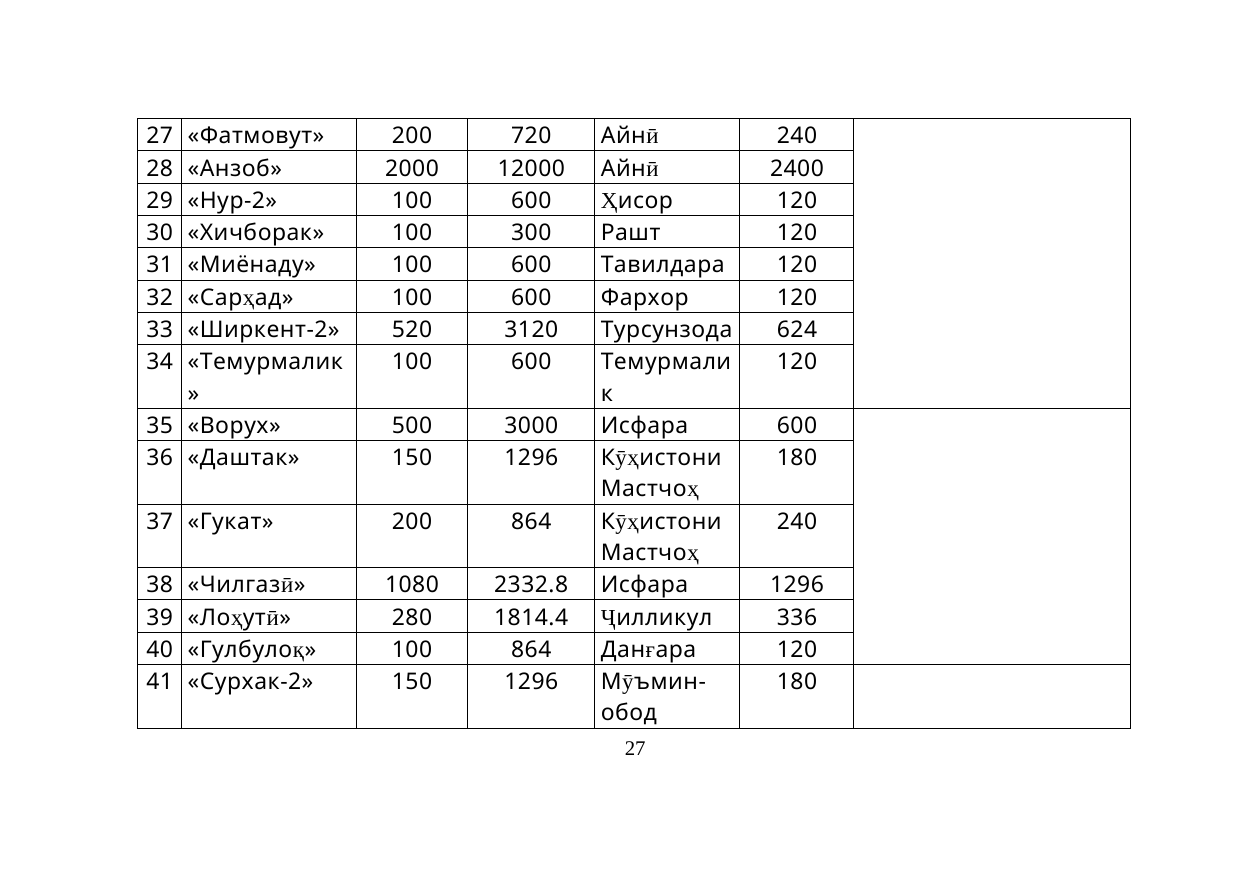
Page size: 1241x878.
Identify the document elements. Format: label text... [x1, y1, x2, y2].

table_cell Темурмалик [595, 345, 739, 408]
table_cell 1814.4 [468, 600, 594, 632]
table_cell 28 [138, 151, 181, 183]
table_cell 120 [740, 633, 853, 664]
table_cell Данғара [595, 633, 739, 664]
table_cell 100 [357, 281, 467, 312]
table_cell Тавилдара [595, 248, 739, 279]
table_cell 120 [740, 345, 853, 408]
table_cell 624 [740, 313, 853, 344]
table_cell 336 [740, 600, 853, 632]
table_cell Кӯҳистони Мастчоҳ [595, 505, 739, 567]
table_cell Ҳисор [595, 184, 739, 215]
table_cell Рашт [595, 216, 739, 247]
table_cell 180 [740, 441, 853, 503]
table_cell 120 [740, 184, 853, 215]
table_cell Турсунзода [595, 313, 739, 344]
table_cell 120 [740, 281, 853, 312]
table_cell 100 [357, 633, 467, 664]
table_cell Айнӣ [595, 119, 739, 150]
table_cell 38 [138, 568, 181, 599]
table_cell «Миёнаду» [182, 248, 356, 279]
table_cell «Хичборак» [182, 216, 356, 247]
table_cell 3000 [468, 409, 594, 440]
table_cell 120 [740, 216, 853, 247]
table_cell 12000 [468, 151, 594, 183]
table_cell [854, 665, 1130, 727]
table_cell 300 [468, 216, 594, 247]
table_cell 39 [138, 600, 181, 632]
table_cell Фархор [595, 281, 739, 312]
table_cell 600 [468, 248, 594, 279]
table_cell 27 [138, 119, 181, 150]
table_cell «Сарҳад» [182, 281, 356, 312]
table_cell 2000 [357, 151, 467, 183]
table_cell «Даштак» [182, 441, 356, 503]
table_cell 30 [138, 216, 181, 247]
table_cell «Ворух» [182, 409, 356, 440]
table_cell 200 [357, 119, 467, 150]
table_cell 40 [138, 633, 181, 664]
table_cell 1296 [468, 665, 594, 727]
table_cell 240 [740, 505, 853, 567]
table_cell 520 [357, 313, 467, 344]
table_cell 100 [357, 248, 467, 279]
table_cell 100 [357, 216, 467, 247]
table_cell 3120 [468, 313, 594, 344]
table_cell Айнӣ [595, 151, 739, 183]
table_cell «Нур-2» [182, 184, 356, 215]
table_cell 32 [138, 281, 181, 312]
table_cell 150 [357, 441, 467, 503]
table_cell 200 [357, 505, 467, 567]
table_cell 33 [138, 313, 181, 344]
table_cell 240 [740, 119, 853, 150]
table_cell «Лоҳутӣ» [182, 600, 356, 632]
table_cell Мӯъминобод [595, 665, 739, 727]
table_cell «Анзоб» [182, 151, 356, 183]
table_cell «Фатмовут» [182, 119, 356, 150]
table_cell «Ширкент-2» [182, 313, 356, 344]
table_cell 37 [138, 505, 181, 567]
table_cell 100 [357, 184, 467, 215]
table_cell «Гукат» [182, 505, 356, 567]
table_cell 120 [740, 248, 853, 279]
table_cell «Чилгазӣ» [182, 568, 356, 599]
table_cell 864 [468, 505, 594, 567]
table_cell 1296 [468, 441, 594, 503]
table_cell 36 [138, 441, 181, 503]
table_cell 180 [740, 665, 853, 727]
table_cell Ҷилликул [595, 600, 739, 632]
table_cell 600 [468, 345, 594, 408]
table_cell 500 [357, 409, 467, 440]
table_cell 35 [138, 409, 181, 440]
table_cell «Сурхак-2» [182, 665, 356, 727]
table_cell «Гулбулоқ» [182, 633, 356, 664]
table_cell 41 [138, 665, 181, 727]
table_cell «Темурмалик» [182, 345, 356, 408]
table_cell 2332.8 [468, 568, 594, 599]
table_cell 280 [357, 600, 467, 632]
table_cell 864 [468, 633, 594, 664]
table_cell 100 [357, 345, 467, 408]
table_cell 29 [138, 184, 181, 215]
table_cell 2400 [740, 151, 853, 183]
table_cell [854, 409, 1130, 664]
table_cell 1080 [357, 568, 467, 599]
table_cell Исфара [595, 409, 739, 440]
table_cell 600 [468, 281, 594, 312]
table_cell 34 [138, 345, 181, 408]
table_cell 600 [740, 409, 853, 440]
table_cell 600 [468, 184, 594, 215]
table_cell Исфара [595, 568, 739, 599]
table_cell 31 [138, 248, 181, 279]
table_cell Кӯҳистони Мастчоҳ [595, 441, 739, 503]
table_cell 720 [468, 119, 594, 150]
table_cell 150 [357, 665, 467, 727]
table_cell 1296 [740, 568, 853, 599]
